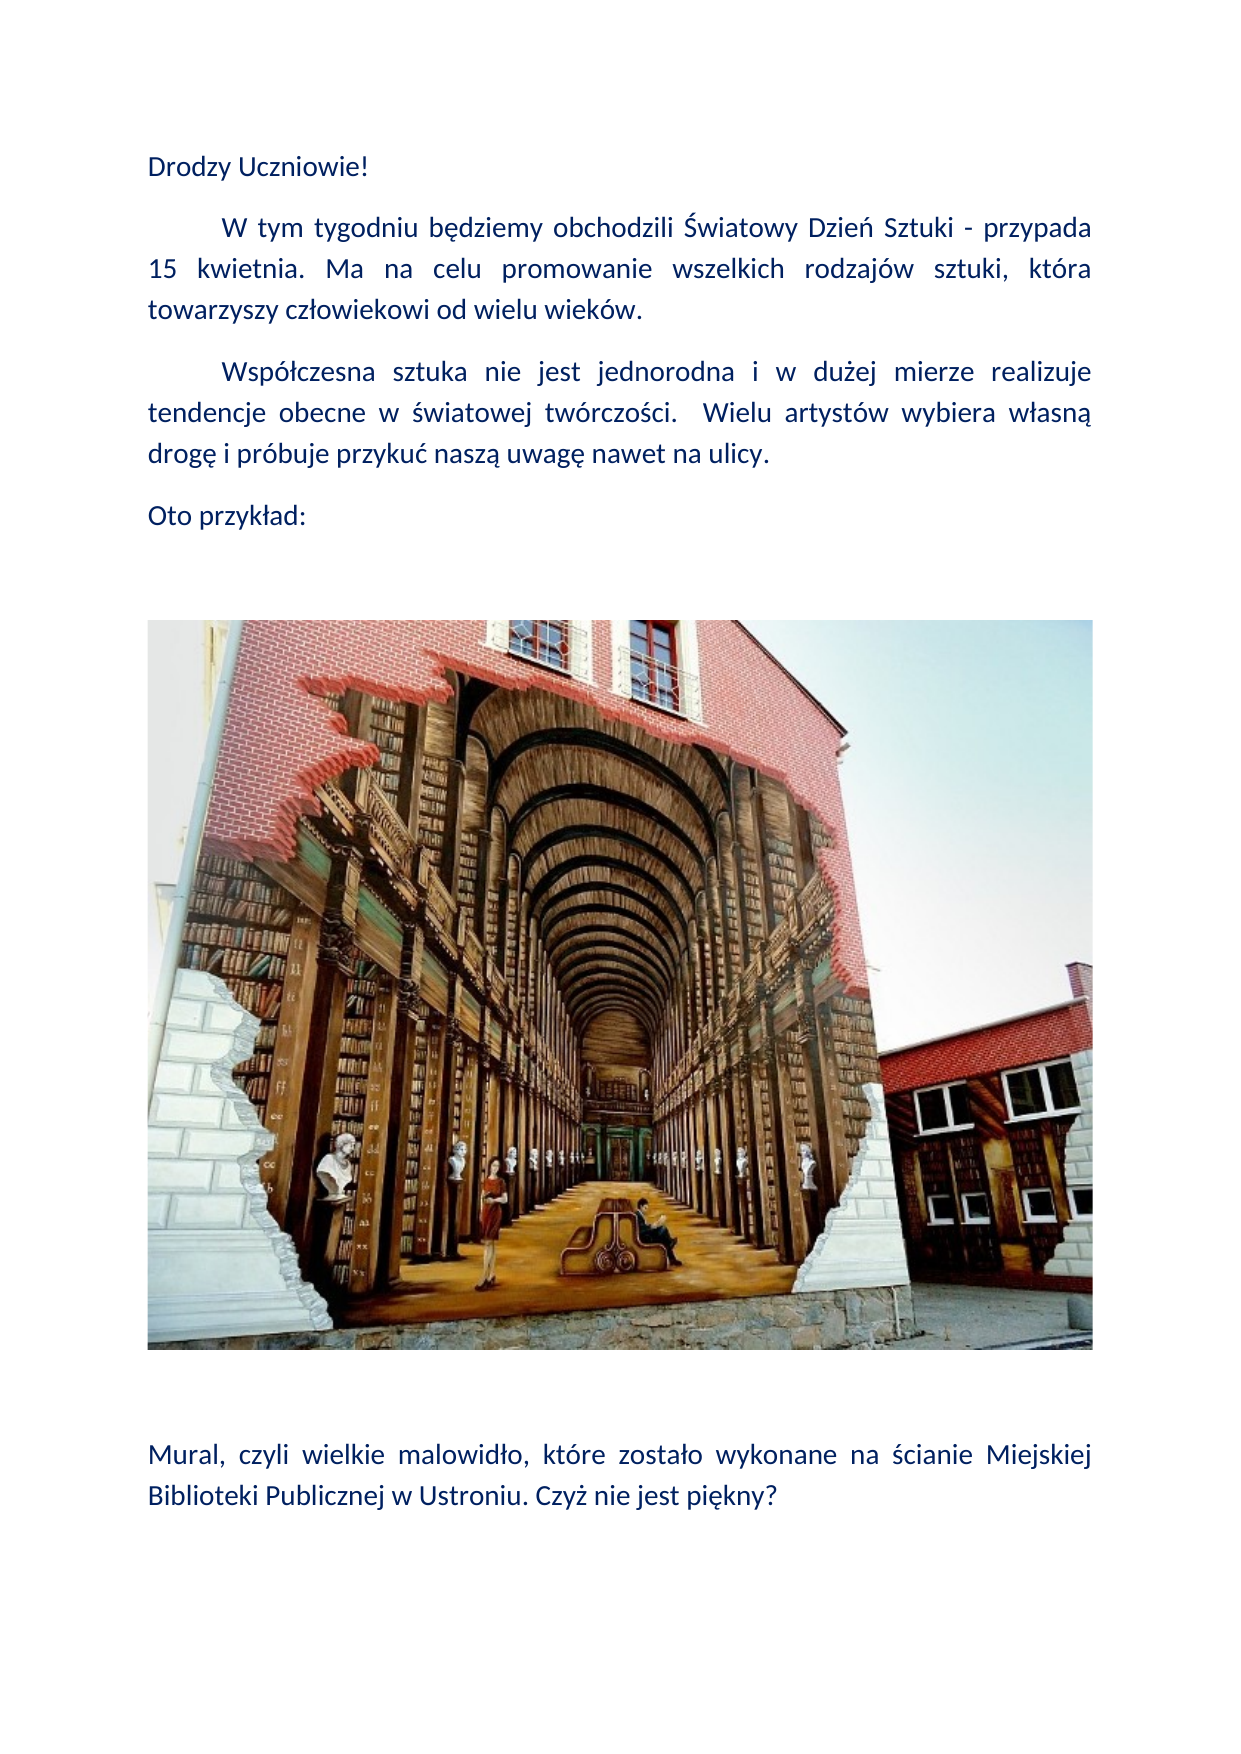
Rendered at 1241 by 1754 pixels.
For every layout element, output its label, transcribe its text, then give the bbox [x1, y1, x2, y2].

text Drodzy Uczniowie! [148, 148, 1093, 183]
text Oto przykład: [148, 497, 1093, 532]
text W tym tygodniu będziemy obchodzili Światowy Dzień Sztuki - przypada 15 kwietnia. Ma na celu promowanie wszelkich rodzajów sztuki, która towarzyszy człowiekowi od wielu wieków. [148, 209, 1093, 327]
text Współczesna sztuka nie jest jednorodna i w dużej mierze realizuje tendencje obecne w światowej twórczości. Wielu artystów wybiera własną drogę i próbuje przykuć naszą uwagę nawet na ulicy. [148, 353, 1093, 471]
picture [147, 620, 1093, 1350]
text Mural, czyli wielkie malowidło, które zostało wykonane na ścianie Miejskiej Biblioteki Publicznej w Ustroniu. Czyż nie jest piękny? [148, 1436, 1093, 1513]
